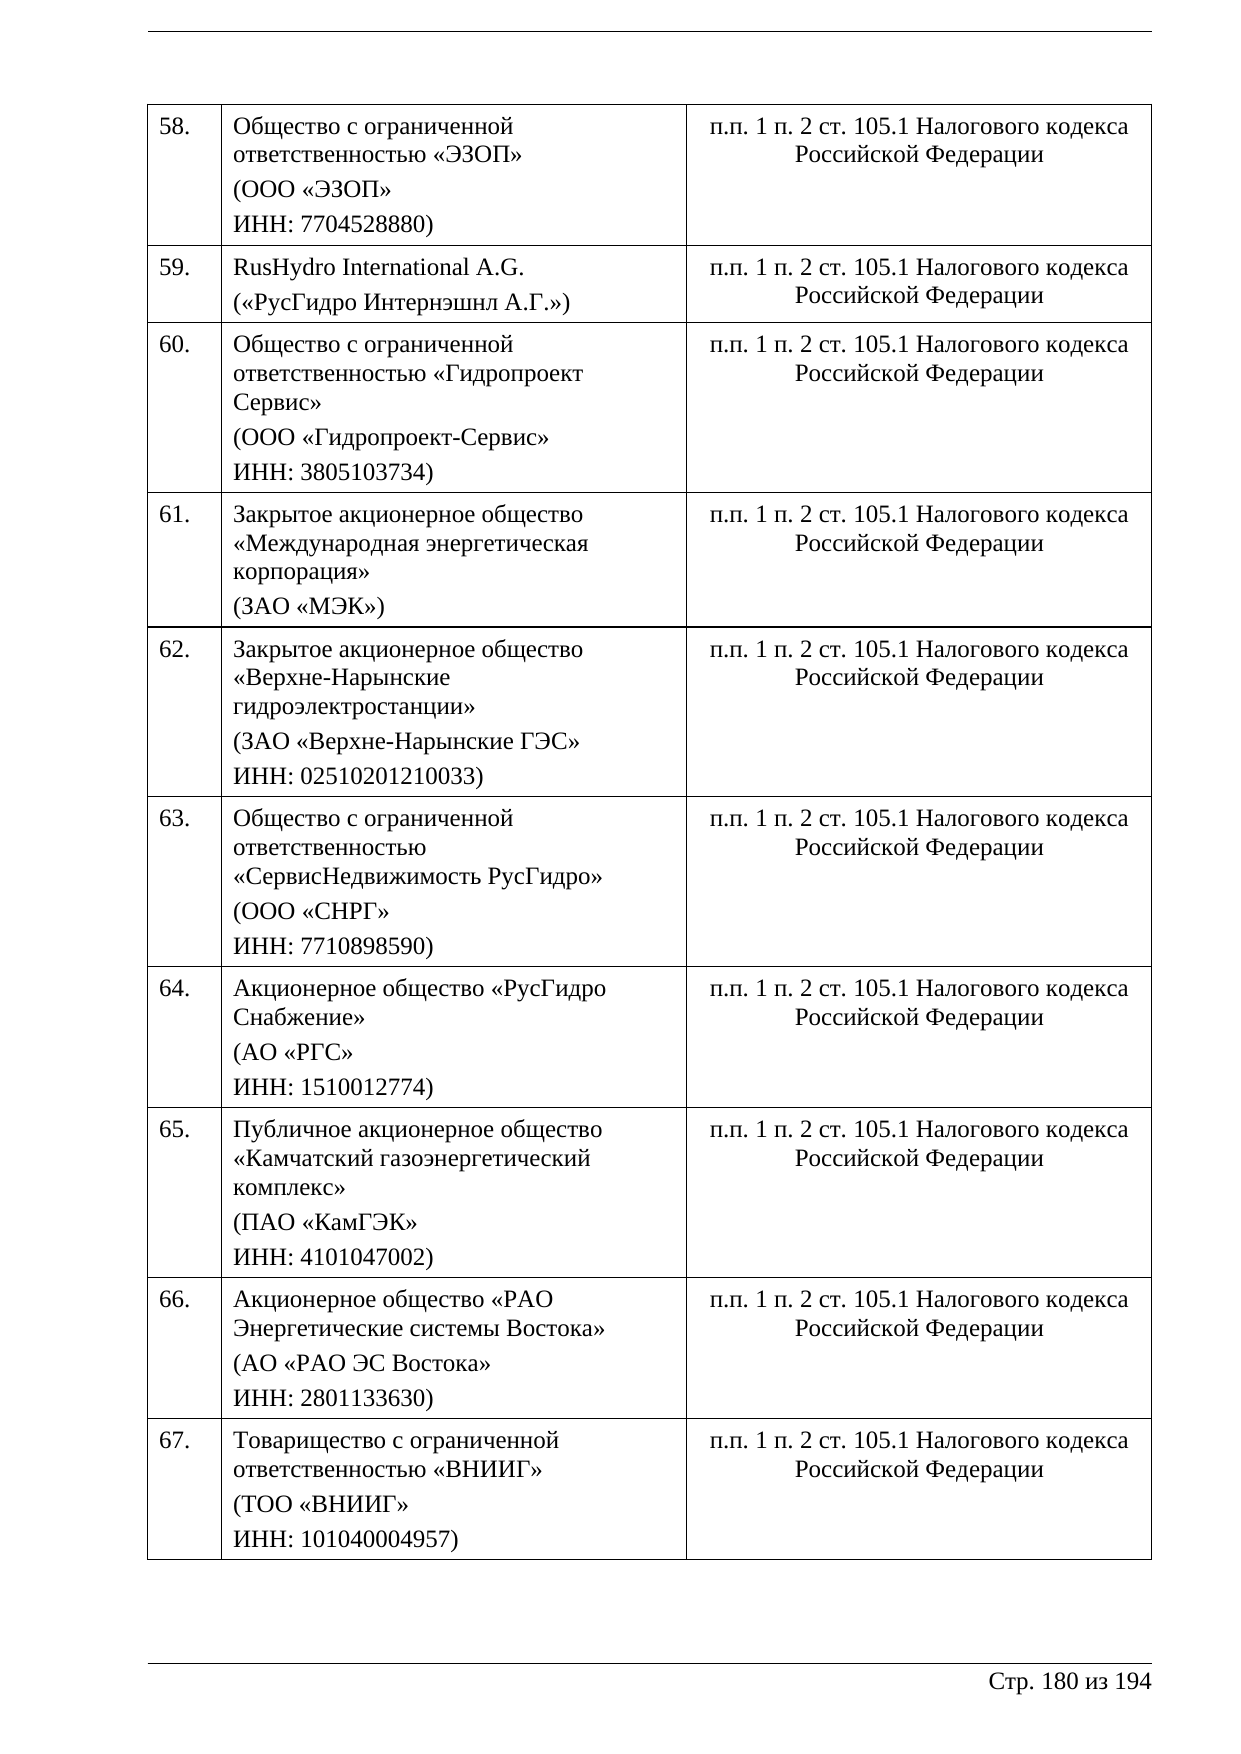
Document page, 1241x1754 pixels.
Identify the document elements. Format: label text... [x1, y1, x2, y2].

table_cell Закрытое акционерное общество «Верхне-Нарынские гидроэлектростанции» (ЗАО «Верхне-Нарынские ГЭС» ИНН: 02510201210033) [222, 628, 686, 796]
table_cell [148, 628, 221, 796]
table_cell [148, 105, 221, 244]
table_cell [148, 1278, 221, 1418]
table_cell Общество с ограниченной ответственностью «Гидропроект Сервис» (ООО «Гидропроект-Сервис» ИНН: 3805103734) [222, 323, 686, 492]
table_cell [148, 493, 221, 626]
table_cell [148, 1108, 221, 1277]
table_cell Товарищество с ограниченной ответственностью «ВНИИГ» (ТОО «ВНИИГ» ИНН: 101040004957) [222, 1419, 686, 1559]
table_cell п.п. 1 п. 2 ст. 105.1 Налогового кодекса Российской Федерации [687, 628, 1151, 796]
table_cell Акционерное общество «РусГидро Снабжение» (АО «РГС» ИНН: 1510012774) [222, 967, 686, 1107]
table_cell RusHydro International A.G. («РусГидро Интернэшнл А.Г.») [222, 246, 686, 322]
table_cell п.п. 1 п. 2 ст. 105.1 Налогового кодекса Российской Федерации [687, 323, 1151, 492]
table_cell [687, 105, 1151, 244]
table_cell п.п. 1 п. 2 ст. 105.1 Налогового кодекса Российской Федерации [687, 493, 1151, 626]
table_cell п.п. 1 п. 2 ст. 105.1 Налогового кодекса Российской Федерации [687, 1108, 1151, 1277]
table_cell [148, 323, 221, 492]
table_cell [687, 246, 1151, 322]
table_cell [148, 246, 221, 322]
table_cell Общество с ограниченной ответственностью «СервисНедвижимость РусГидро» (ООО «СНРГ» ИНН: 7710898590) [222, 797, 686, 966]
table_cell Акционерное общество «РАО Энергетические системы Востока» (АО «РАО ЭС Востока» ИНН: 2801133630) [222, 1278, 686, 1418]
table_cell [687, 1419, 1151, 1559]
table_cell п.п. 1 п. 2 ст. 105.1 Налогового кодекса Российской Федерации [687, 797, 1151, 966]
table_cell [148, 797, 221, 966]
table_cell Закрытое акционерное общество «Международная энергетическая корпорация» (ЗАО «МЭК») [222, 493, 686, 626]
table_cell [687, 1278, 1151, 1418]
table_cell Общество с ограниченной ответственностью «ЭЗОП» (ООО «ЭЗОП» ИНН: 7704528880) [222, 105, 686, 244]
table_cell [148, 1419, 221, 1559]
table_cell [148, 967, 221, 1107]
table_cell Публичное акционерное общество «Камчатский газоэнергетический комплекс» (ПАО «КамГЭК» ИНН: 4101047002) [222, 1108, 686, 1277]
table_cell п.п. 1 п. 2 ст. 105.1 Налогового кодекса Российской Федерации [687, 967, 1151, 1107]
